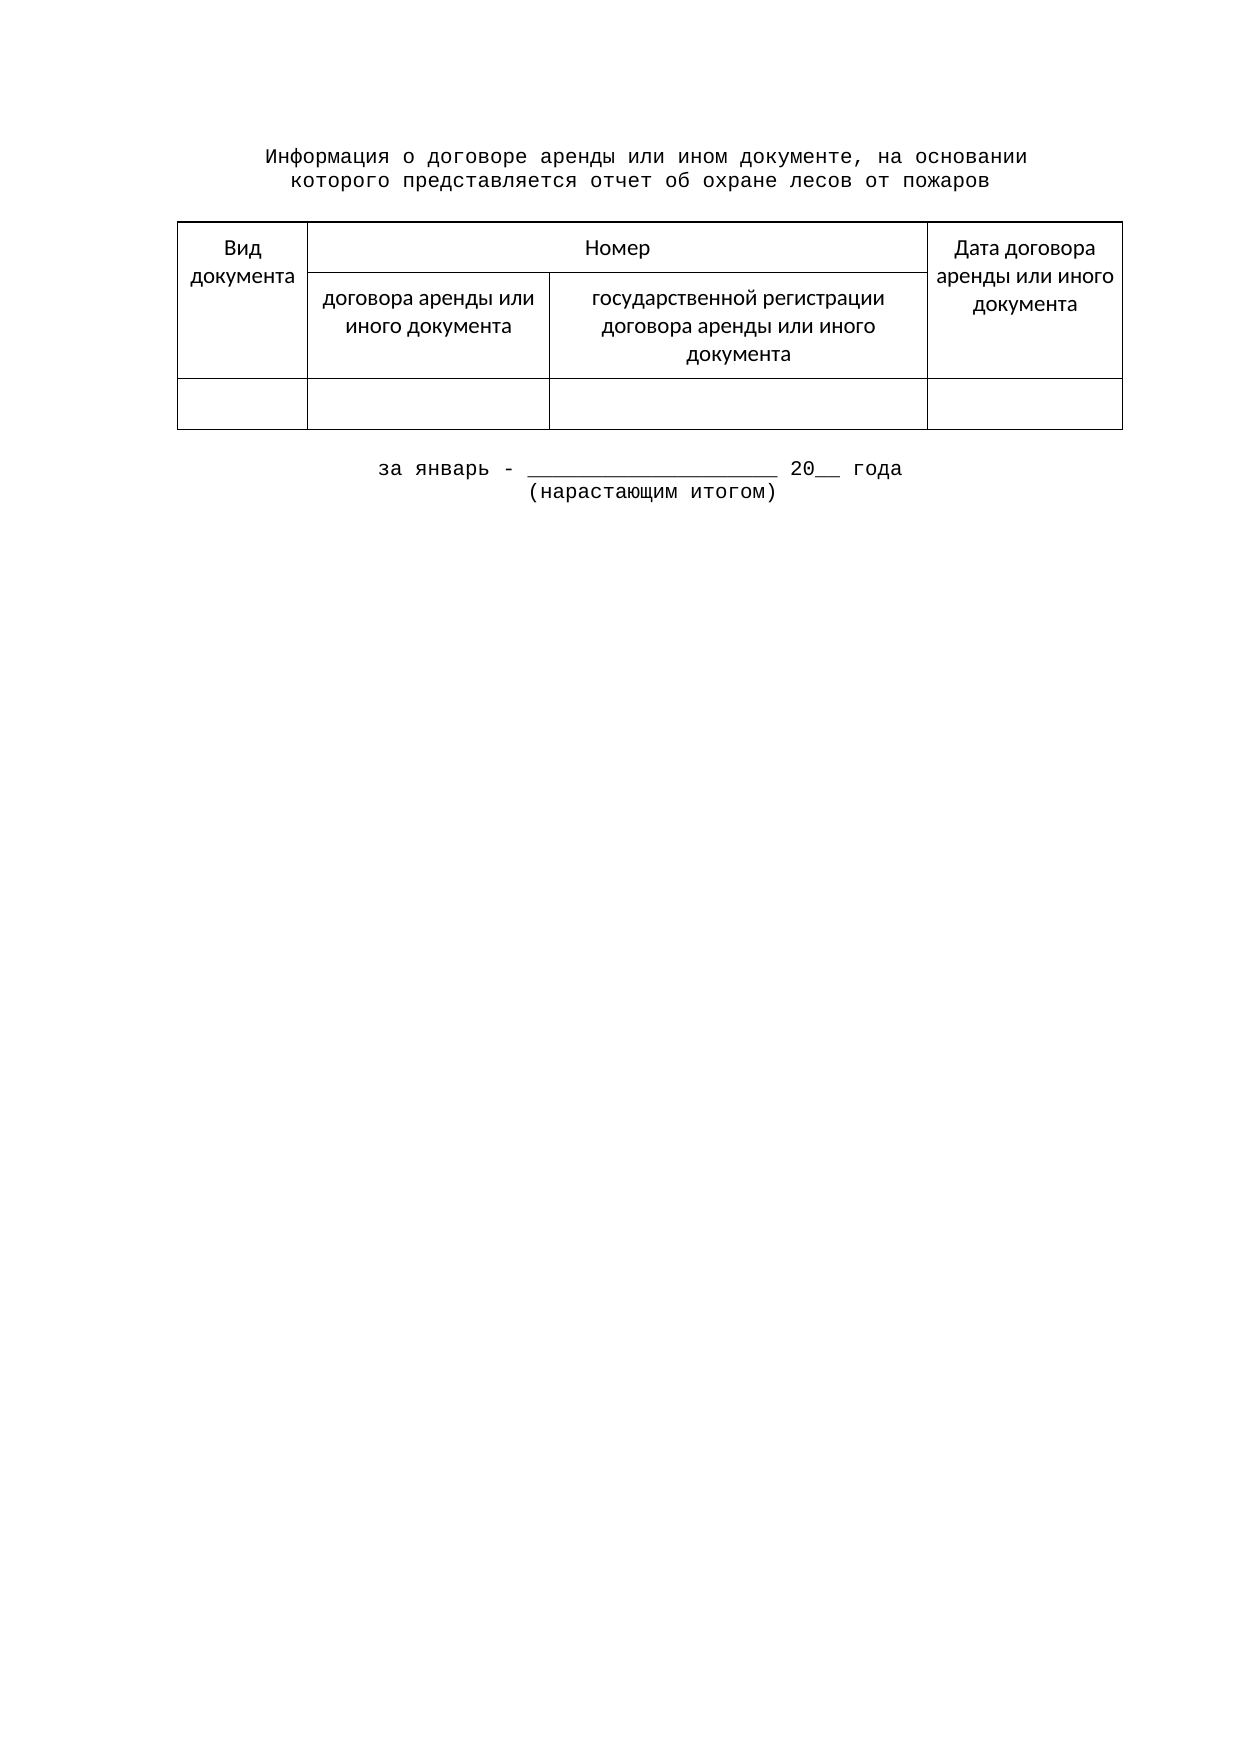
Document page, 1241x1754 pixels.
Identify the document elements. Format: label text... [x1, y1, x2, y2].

table_header Вид документа [178, 223, 307, 378]
table_header Дата договора аренды или иного документа [928, 223, 1122, 378]
table_cell договора аренды или иного документа [308, 273, 549, 378]
table_cell [178, 379, 307, 428]
text за январь - ____________________ 20__ года [177, 457, 1152, 481]
table_header Номер [308, 223, 927, 272]
text (нарастающим итогом) [177, 481, 1152, 505]
text Информация о договоре аренды или ином документе, на основании [177, 146, 1152, 170]
table_cell государственной регистрации договора аренды или иного документа [550, 273, 927, 378]
text которого представляется отчет об охране лесов от пожаров [177, 170, 1152, 193]
table_cell [928, 379, 1122, 428]
table_cell [308, 379, 549, 428]
table_cell [550, 379, 927, 428]
